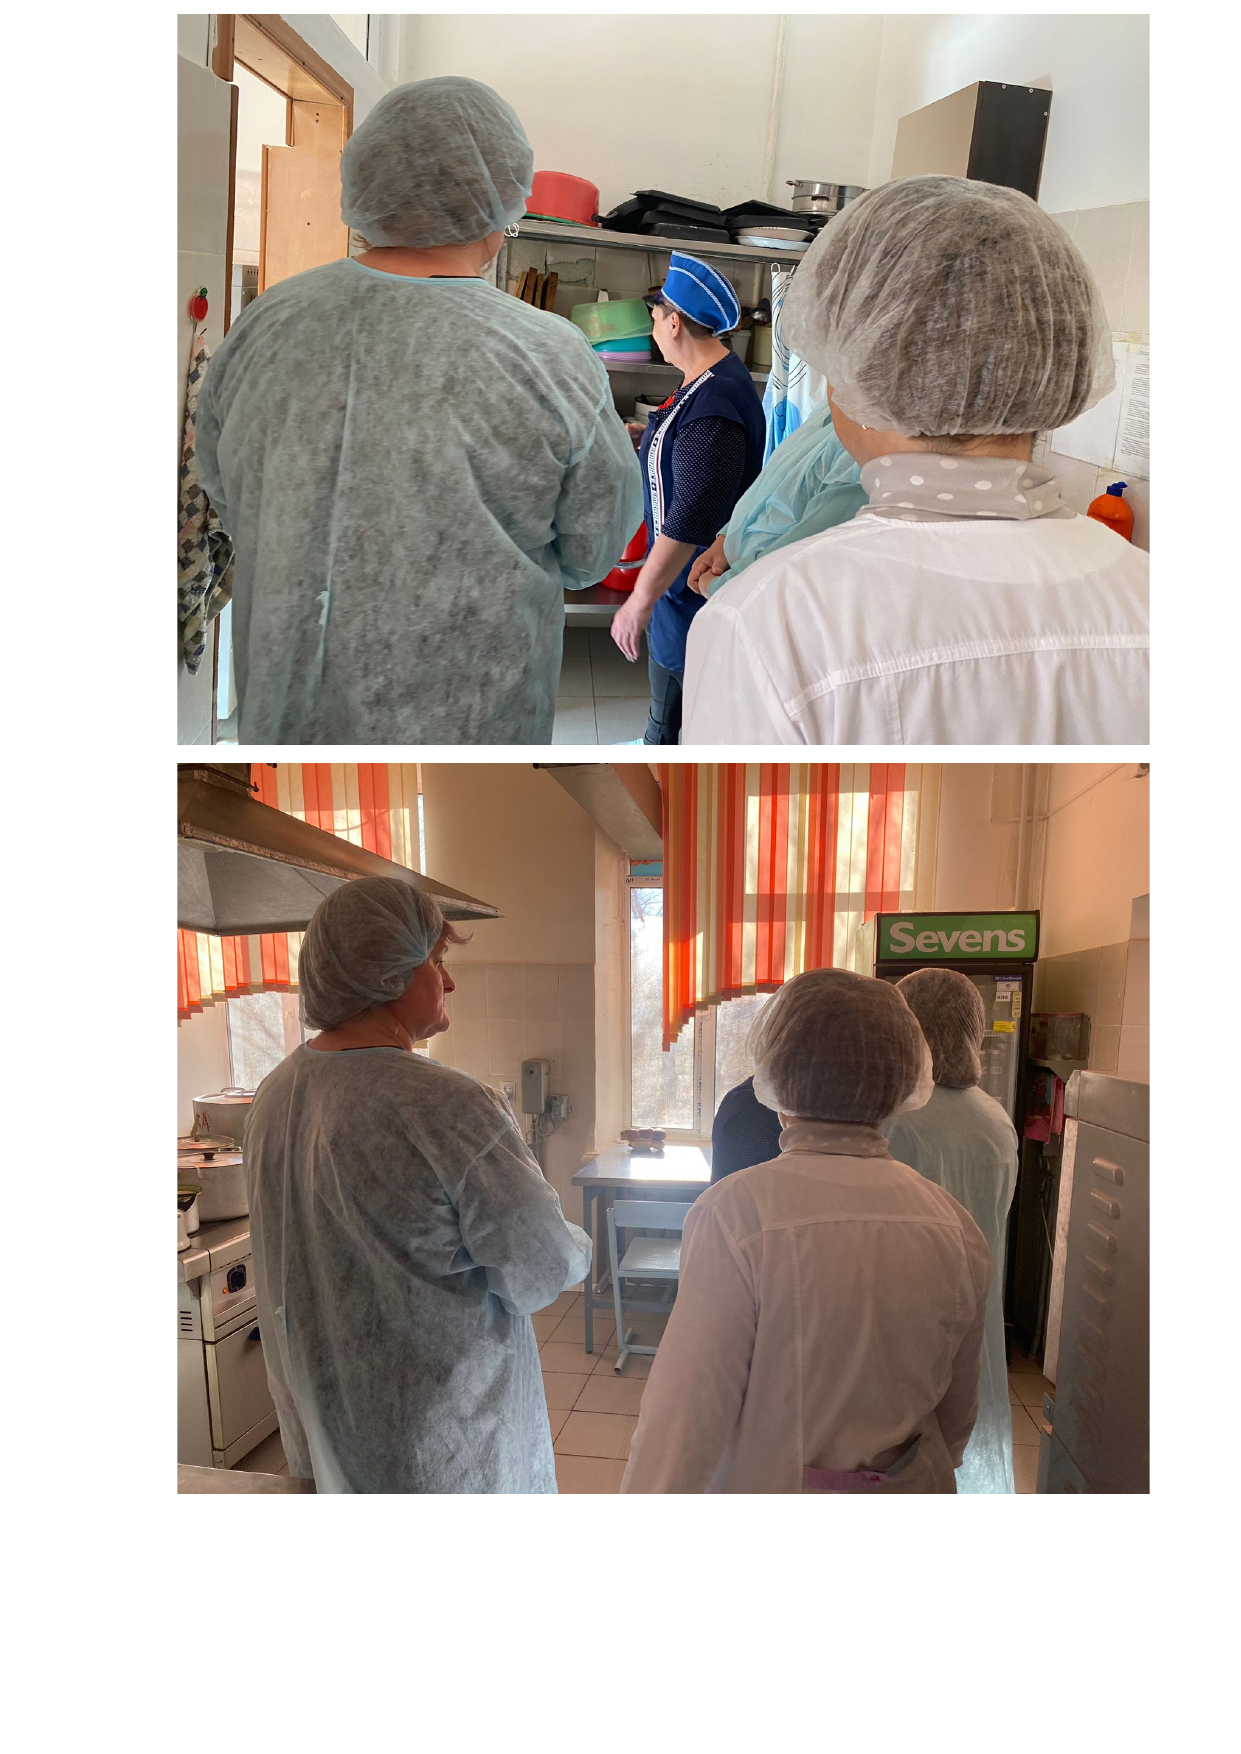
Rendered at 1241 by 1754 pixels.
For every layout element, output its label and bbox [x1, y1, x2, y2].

picture [177, 763, 1150, 1494]
picture [177, 14, 1150, 745]
